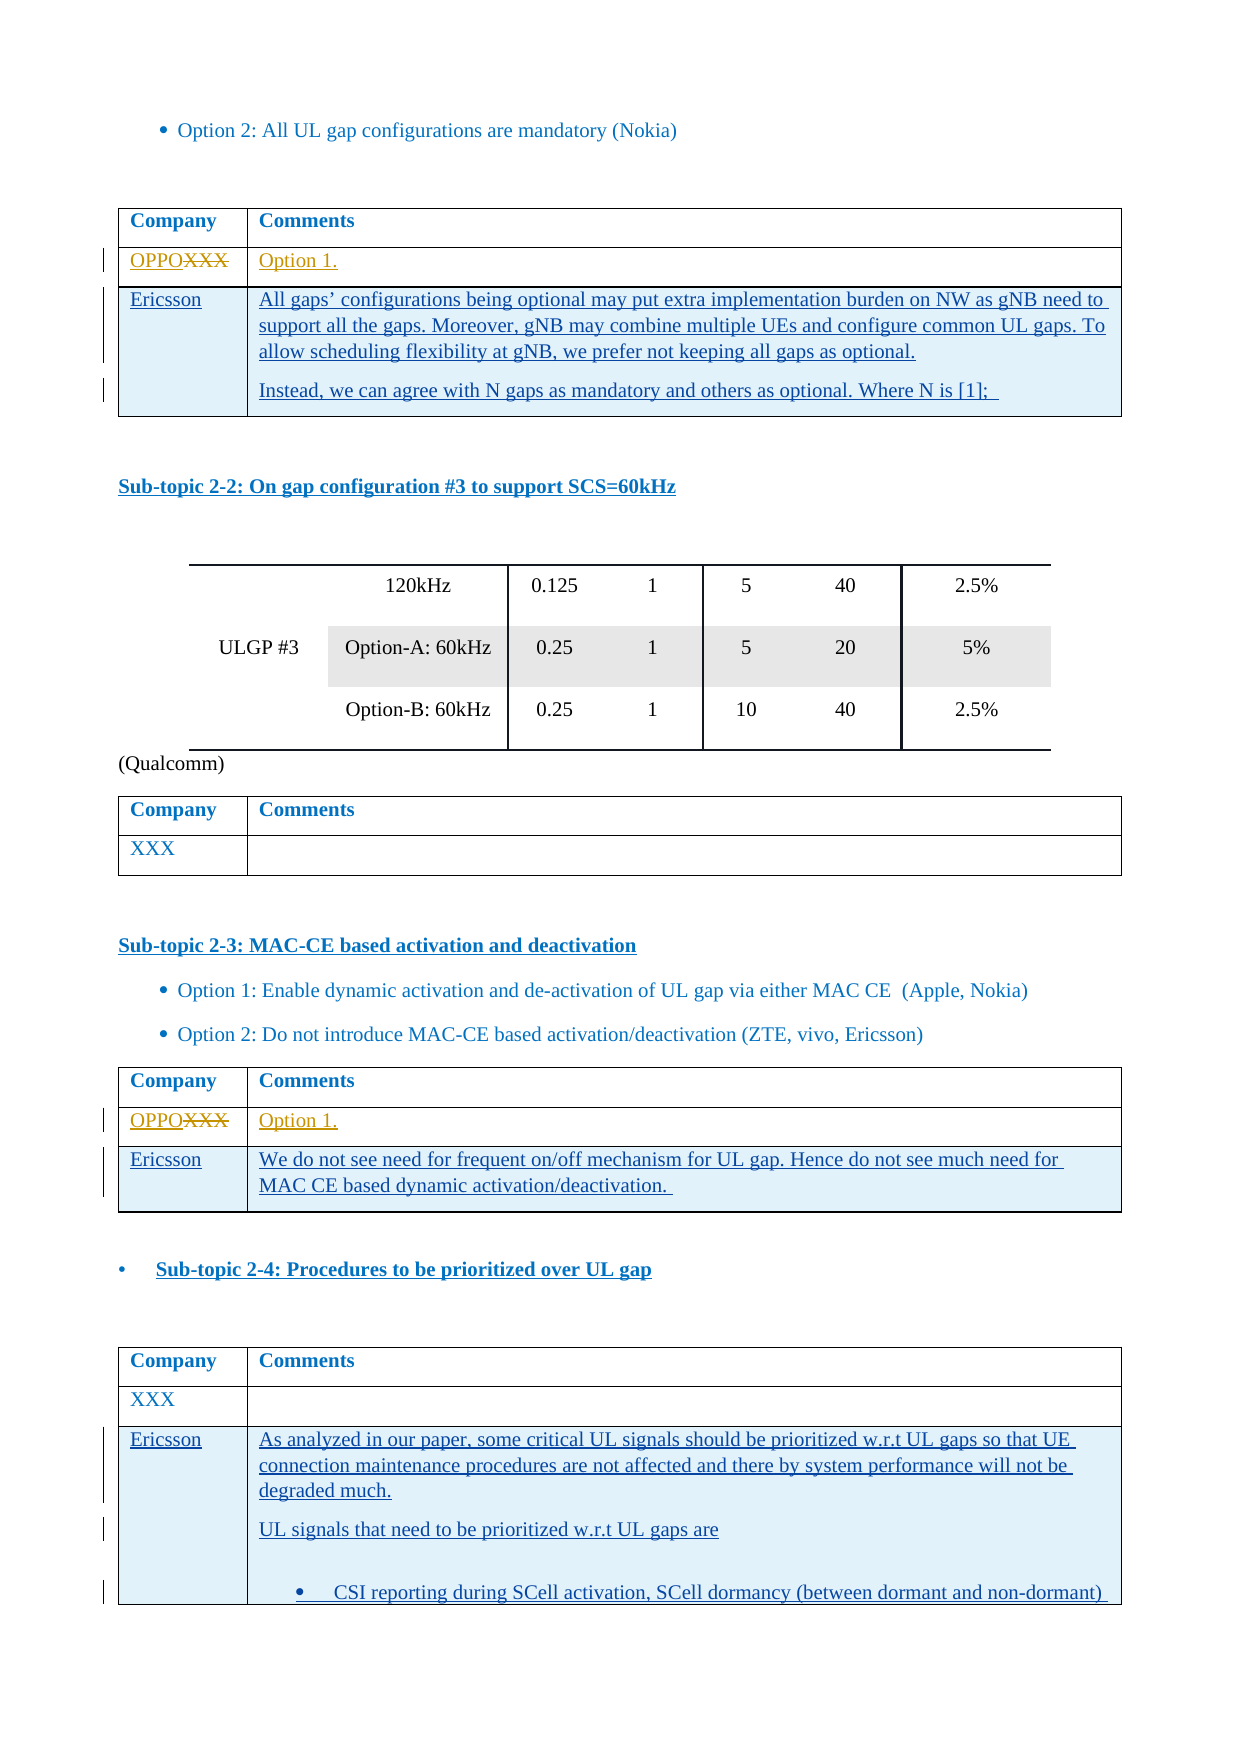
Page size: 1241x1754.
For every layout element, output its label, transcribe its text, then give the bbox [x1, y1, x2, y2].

table_cell 20 [789, 626, 900, 687]
table_cell 5% [903, 626, 1051, 687]
table_cell [248, 248, 1121, 286]
table_header Comments [248, 1348, 1121, 1386]
table_cell 1 [601, 687, 702, 749]
table_cell [119, 1108, 247, 1146]
text (Qualcomm) [118, 751, 1122, 775]
table_header 1 [601, 566, 702, 626]
table_cell [248, 1108, 1121, 1146]
table_header 5 [704, 566, 789, 626]
table_header Company [119, 209, 247, 247]
table_header Company [119, 797, 247, 835]
table_header ULGP #3 [189, 566, 328, 749]
table_header 0.125 [509, 566, 601, 626]
subtitle Sub-topic 2-3: MAC-CE based activation and deactivation [118, 933, 1122, 957]
table_cell XXX [119, 836, 247, 875]
table_cell [119, 248, 247, 286]
table_header Comments [248, 1068, 1121, 1107]
table_cell 5 [704, 626, 789, 687]
table_header Comments [248, 209, 1121, 247]
table_cell 0.25 [509, 687, 601, 749]
table_header Company [119, 1348, 247, 1386]
table_cell 2.5% [903, 687, 1051, 749]
table_cell [248, 1387, 1121, 1426]
table_cell Option-B: 60kHz [328, 687, 507, 749]
table_header Company [119, 1068, 247, 1107]
table_cell 40 [789, 687, 900, 749]
table_cell [248, 836, 1121, 875]
table_cell 0.25 [509, 626, 601, 687]
table_header 120kHz [328, 566, 507, 626]
table_header 40 [789, 566, 900, 626]
list Option 2: Do not introduce MAC-CE based activation/deactivation (ZTE, vivo, Ericsson) [118, 1022, 1122, 1046]
list Option 1: Enable dynamic activation and de-activation of UL gap via either MAC CE (Apple, Nokia) [118, 978, 1122, 1002]
table_cell XXX [119, 1387, 247, 1426]
subtitle Sub-topic 2-2: On gap configuration #3 to support SCS=60kHz [118, 474, 1122, 498]
table_header 2.5% [903, 566, 1051, 626]
list Option 2: All UL gap configurations are mandatory (Nokia) [118, 118, 1122, 142]
table_cell 10 [704, 687, 789, 749]
list Sub-topic 2-4: Procedures to be prioritized over UL gap [118, 1257, 1122, 1281]
table_header Comments [248, 797, 1121, 835]
table_cell 1 [601, 626, 702, 687]
table_cell Option-A: 60kHz [328, 626, 507, 687]
